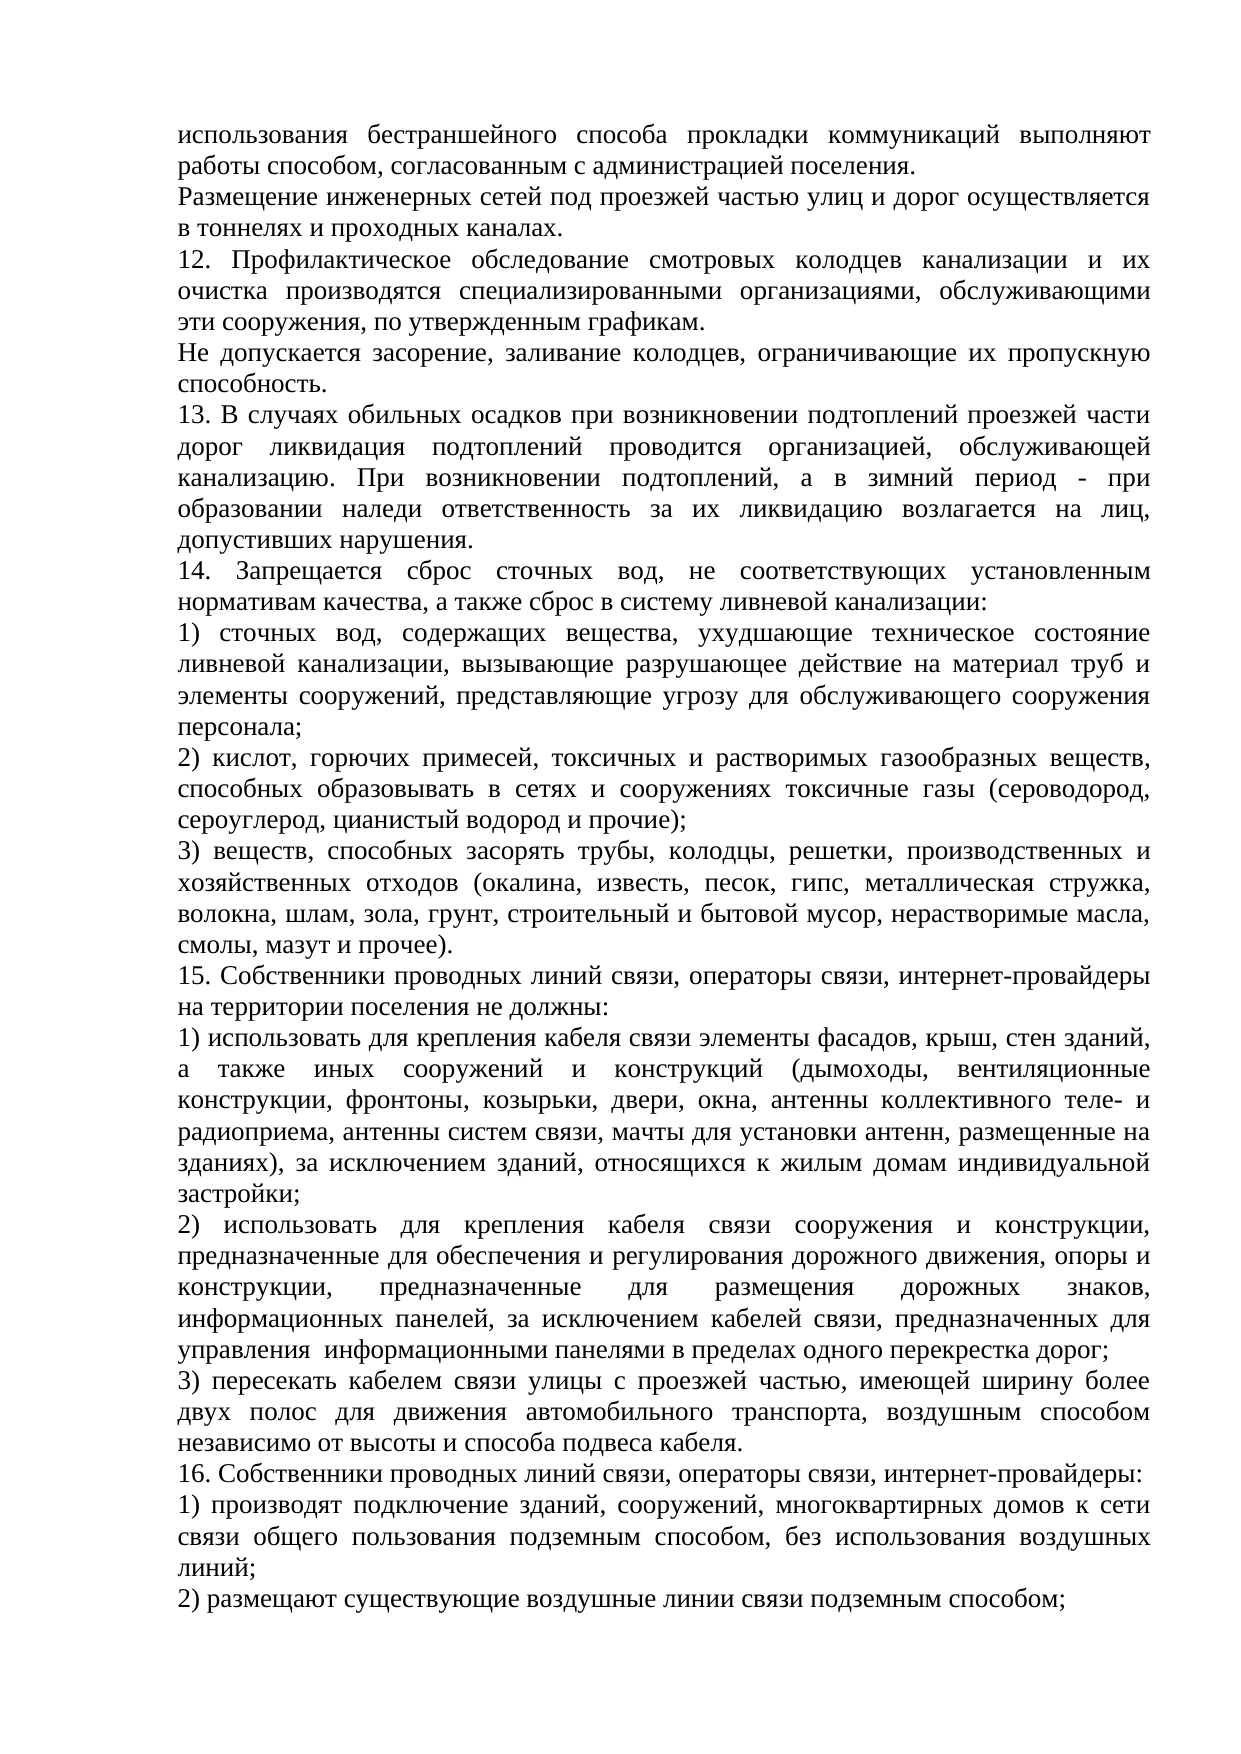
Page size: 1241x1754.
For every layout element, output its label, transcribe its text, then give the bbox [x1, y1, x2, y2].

text 1) производят подключение зданий, сооружений, многоквартирных домов к сети связи общего пользования подземным способом, без использования воздушных линий; [177, 1488, 1152, 1582]
text 3) веществ, способных засорять трубы, колодцы, решетки, производственных и хозяйственных отходов (окалина, известь, песок, гипс, металлическая стружка, волокна, шлам, зола, грунт, строительный и бытовой мусор, нерастворимые масла, смолы, мазут и прочее). [177, 834, 1152, 959]
text Размещение инженерных сетей под проезжей частью улиц и дорог осуществляется в тоннелях и проходных каналах. [177, 180, 1152, 243]
text 13. В случаях обильных осадков при возникновении подтоплений проезжей части дорог ликвидация подтоплений проводится организацией, обслуживающей канализацию. При возникновении подтоплений, а в зимний период - при образовании наледи ответственность за их ликвидацию возлагается на лиц, допустивших нарушения. [177, 398, 1152, 554]
text 1) сточных вод, содержащих вещества, ухудшающие техническое состояние ливневой канализации, вызывающие разрушающее действие на материал труб и элементы сооружений, представляющие угрозу для обслуживающего сооружения персонала; [177, 616, 1152, 741]
text 16. Собственники проводных линий связи, операторы связи, интернет-провайдеры: [177, 1457, 1152, 1488]
text 2) кислот, горючих примесей, токсичных и растворимых газообразных веществ, способных образовывать в сетях и сооружениях токсичные газы (сероводород, сероуглерод, цианистый водород и прочие); [177, 741, 1152, 834]
text 14. Запрещается сброс сточных вод, не соответствующих установленным нормативам качества, а также сброс в систему ливневой канализации: [177, 554, 1152, 616]
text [177, 118, 1152, 180]
text 3) пересекать кабелем связи улицы с проезжей частью, имеющей ширину более двух полос для движения автомобильного транспорта, воздушным способом независимо от высоты и способа подвеса кабеля. [177, 1364, 1152, 1457]
text 15. Собственники проводных линий связи, операторы связи, интернет-провайдеры на территории поселения не должны: [177, 959, 1152, 1021]
text 2) размещают существующие воздушные линии связи подземным способом; [177, 1582, 1152, 1613]
text Не допускается засорение, заливание колодцев, ограничивающие их пропускную способность. [177, 336, 1152, 398]
text 1) использовать для крепления кабеля связи элементы фасадов, крыш, стен зданий, а также иных сооружений и конструкций (дымоходы, вентиляционные конструкции, фронтоны, козырьки, двери, окна, антенны коллективного теле- и радиоприема, антенны систем связи, мачты для установки антенн, размещенные на зданиях), за исключением зданий, относящихся к жилым домам индивидуальной застройки; [177, 1021, 1152, 1208]
text 2) использовать для крепления кабеля связи сооружения и конструкции, предназначенные для обеспечения и регулирования дорожного движения, опоры и конструкции, предназначенные для размещения дорожных знаков, информационных панелей, за исключением кабелей связи, предназначенных для управления информационными панелями в пределах одного перекрестка дорог; [177, 1208, 1152, 1364]
text 12. Профилактическое обследование смотровых колодцев канализации и их очистка производятся специализированными организациями, обслуживающими эти сооружения, по утвержденным графикам. [177, 243, 1152, 336]
